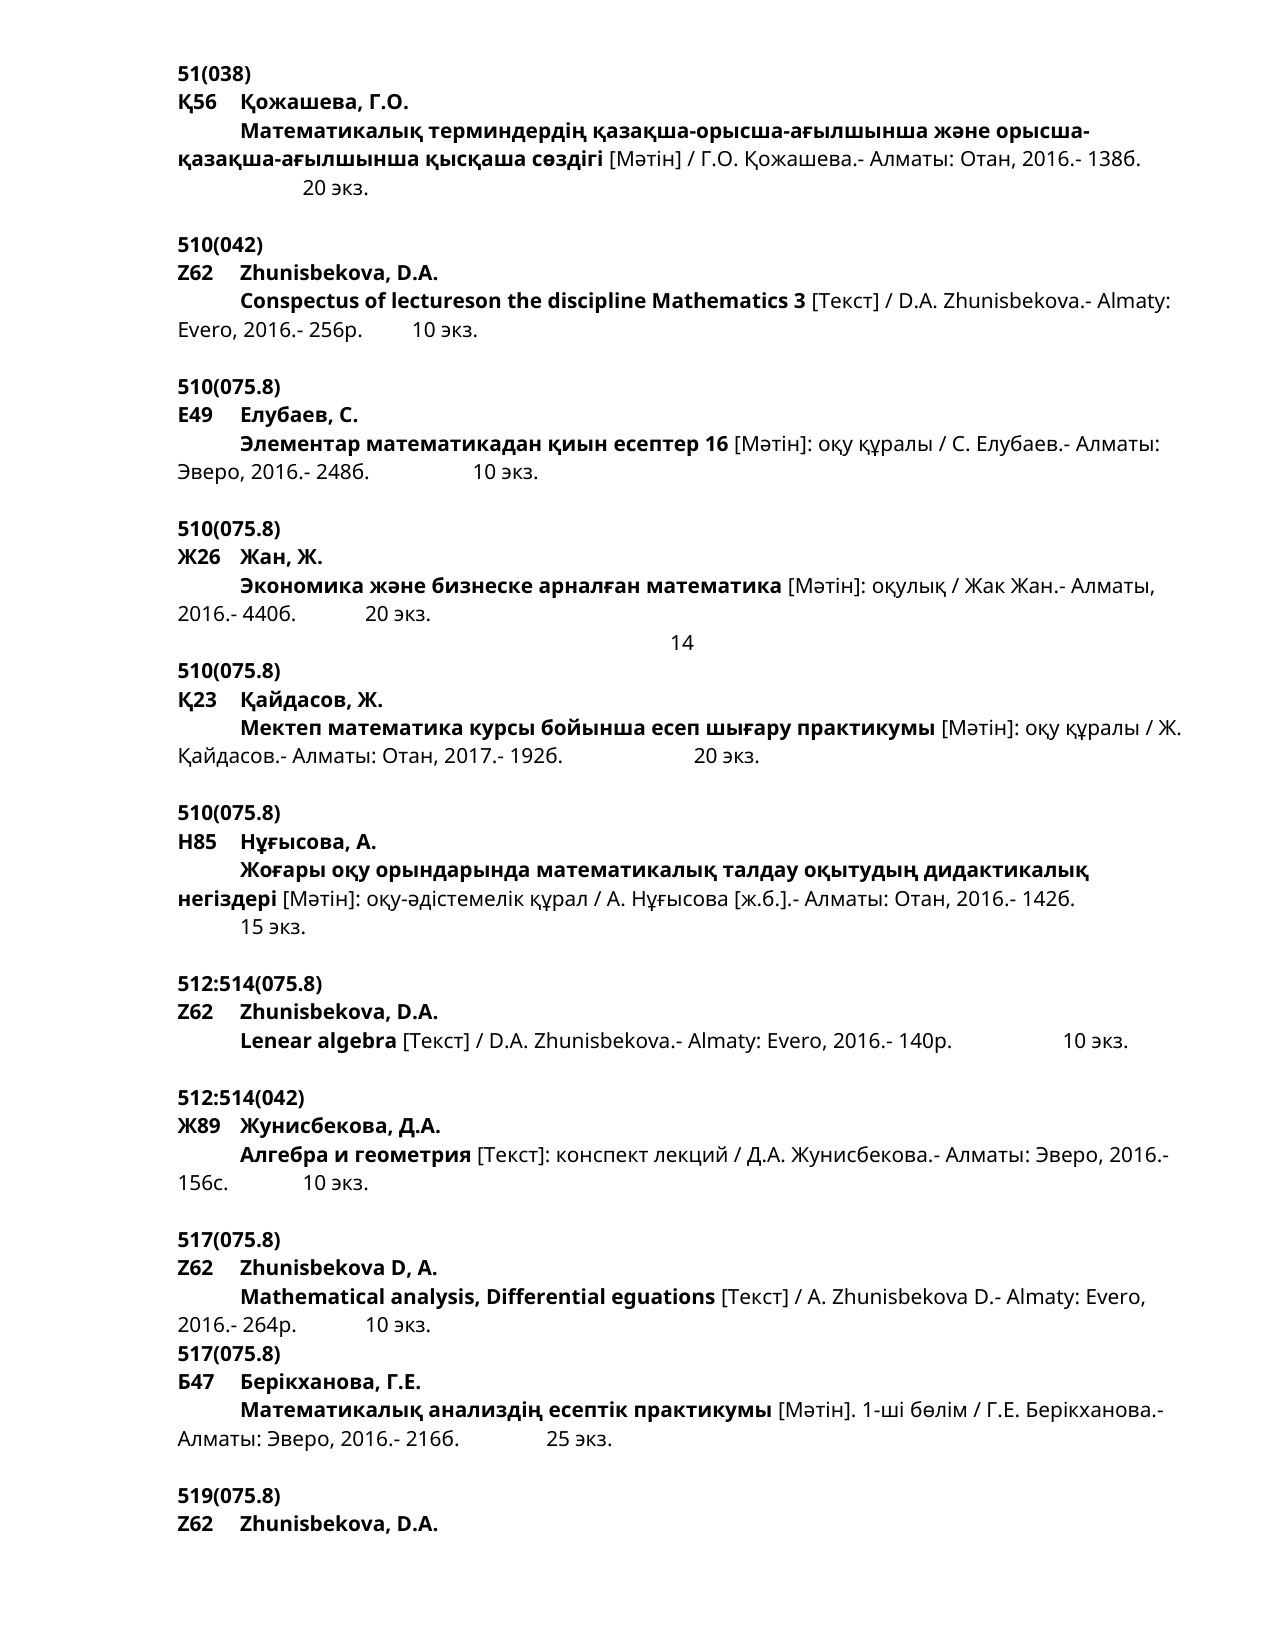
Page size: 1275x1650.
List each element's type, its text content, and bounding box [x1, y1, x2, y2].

text 517(075.8) [177, 1339, 1186, 1367]
text 14 [177, 628, 1186, 656]
text Қ56 Қожашева, Г.О. [177, 87, 1186, 116]
text 510(075.8) [177, 798, 1186, 827]
text 512:514(042) [177, 1083, 1186, 1111]
text Z62 Zhunisbekova, D.A. [177, 1509, 1186, 1538]
text Экономика және бизнеске арналған математика [Мәтін]: оқулық / Жак Жан.- Алматы, 2016.- 440б. 20 экз. [177, 571, 1186, 628]
text Conspectus of lectureson the discipline Mathematics 3 [Текст] / D.A. Zhunisbekova.- Almaty: Evero, 2016.- 256p. 10 экз. [177, 287, 1186, 343]
text Мектеп математика курсы бойынша есеп шығару практикумы [Мәтін]: оқу құралы / Ж. Қайдасов.- Алматы: Отан, 2017.- 192б. 20 экз. [177, 713, 1186, 770]
text Е49 Елубаев, С. [177, 400, 1186, 429]
text Lenear algebra [Текст] / D.A. Zhunisbekova.- Almaty: Evero, 2016.- 140p. 10 экз. [177, 1026, 1186, 1054]
text Ж26 Жан, Ж. [177, 542, 1186, 571]
text 512:514(075.8) [177, 969, 1186, 997]
text Н85 Нұғысова, А. [177, 827, 1186, 855]
text Қ23 Қайдасов, Ж. [177, 685, 1186, 713]
text 517(075.8) [177, 1225, 1186, 1253]
text 510(075.8) [177, 514, 1186, 542]
text 51(038) [177, 59, 1186, 87]
text Б47 Берікханова, Г.Е. [177, 1367, 1186, 1396]
text 510(042) [177, 230, 1186, 258]
text Z62 Zhunisbekova D, A. [177, 1253, 1186, 1282]
text Mathematical analysis, Differential eguations [Текст] / A. Zhunisbekova D.- Almaty: Evero, 2016.- 264p. 10 экз. [177, 1282, 1186, 1339]
text Математикалық анализдің есептік практикумы [Мәтін]. 1-ші бөлім / Г.Е. Берікханова.- Алматы: Эверо, 2016.- 216б. 25 экз. [177, 1396, 1186, 1452]
text Алгебра и геометрия [Текст]: конспект лекций / Д.А. Жунисбекова.- Алматы: Эверо, 2016.- 156с. 10 экз. [177, 1140, 1186, 1197]
text Z62 Zhunisbekova, D.A. [177, 997, 1186, 1026]
text Жоғары оқу орындарында математикалық талдау оқытудың дидактикалық негіздері [Мәтін]: оқу-әдістемелік құрал / А. Нұғысова [ж.б.].- Алматы: Отан, 2016.- 142б. 15 экз. [177, 855, 1186, 941]
text 519(075.8) [177, 1481, 1186, 1509]
text Элементар математикадан қиын есептер 16 [Мәтін]: оқу құралы / С. Елубаев.- Алматы: Эверо, 2016.- 248б. 10 экз. [177, 429, 1186, 486]
text 510(075.8) [177, 656, 1186, 685]
text Математикалық терминдердің қазақша-орысша-ағылшынша және орысша-қазақша-ағылшынша қысқаша сөздігі [Мәтін] / Г.О. Қожашева.- Алматы: Отан, 2016.- 138б. 20 экз. [177, 116, 1186, 201]
text Ж89 Жунисбекова, Д.А. [177, 1111, 1186, 1140]
text 510(075.8) [177, 372, 1186, 400]
text Z62 Zhunisbekova, D.A. [177, 258, 1186, 287]
